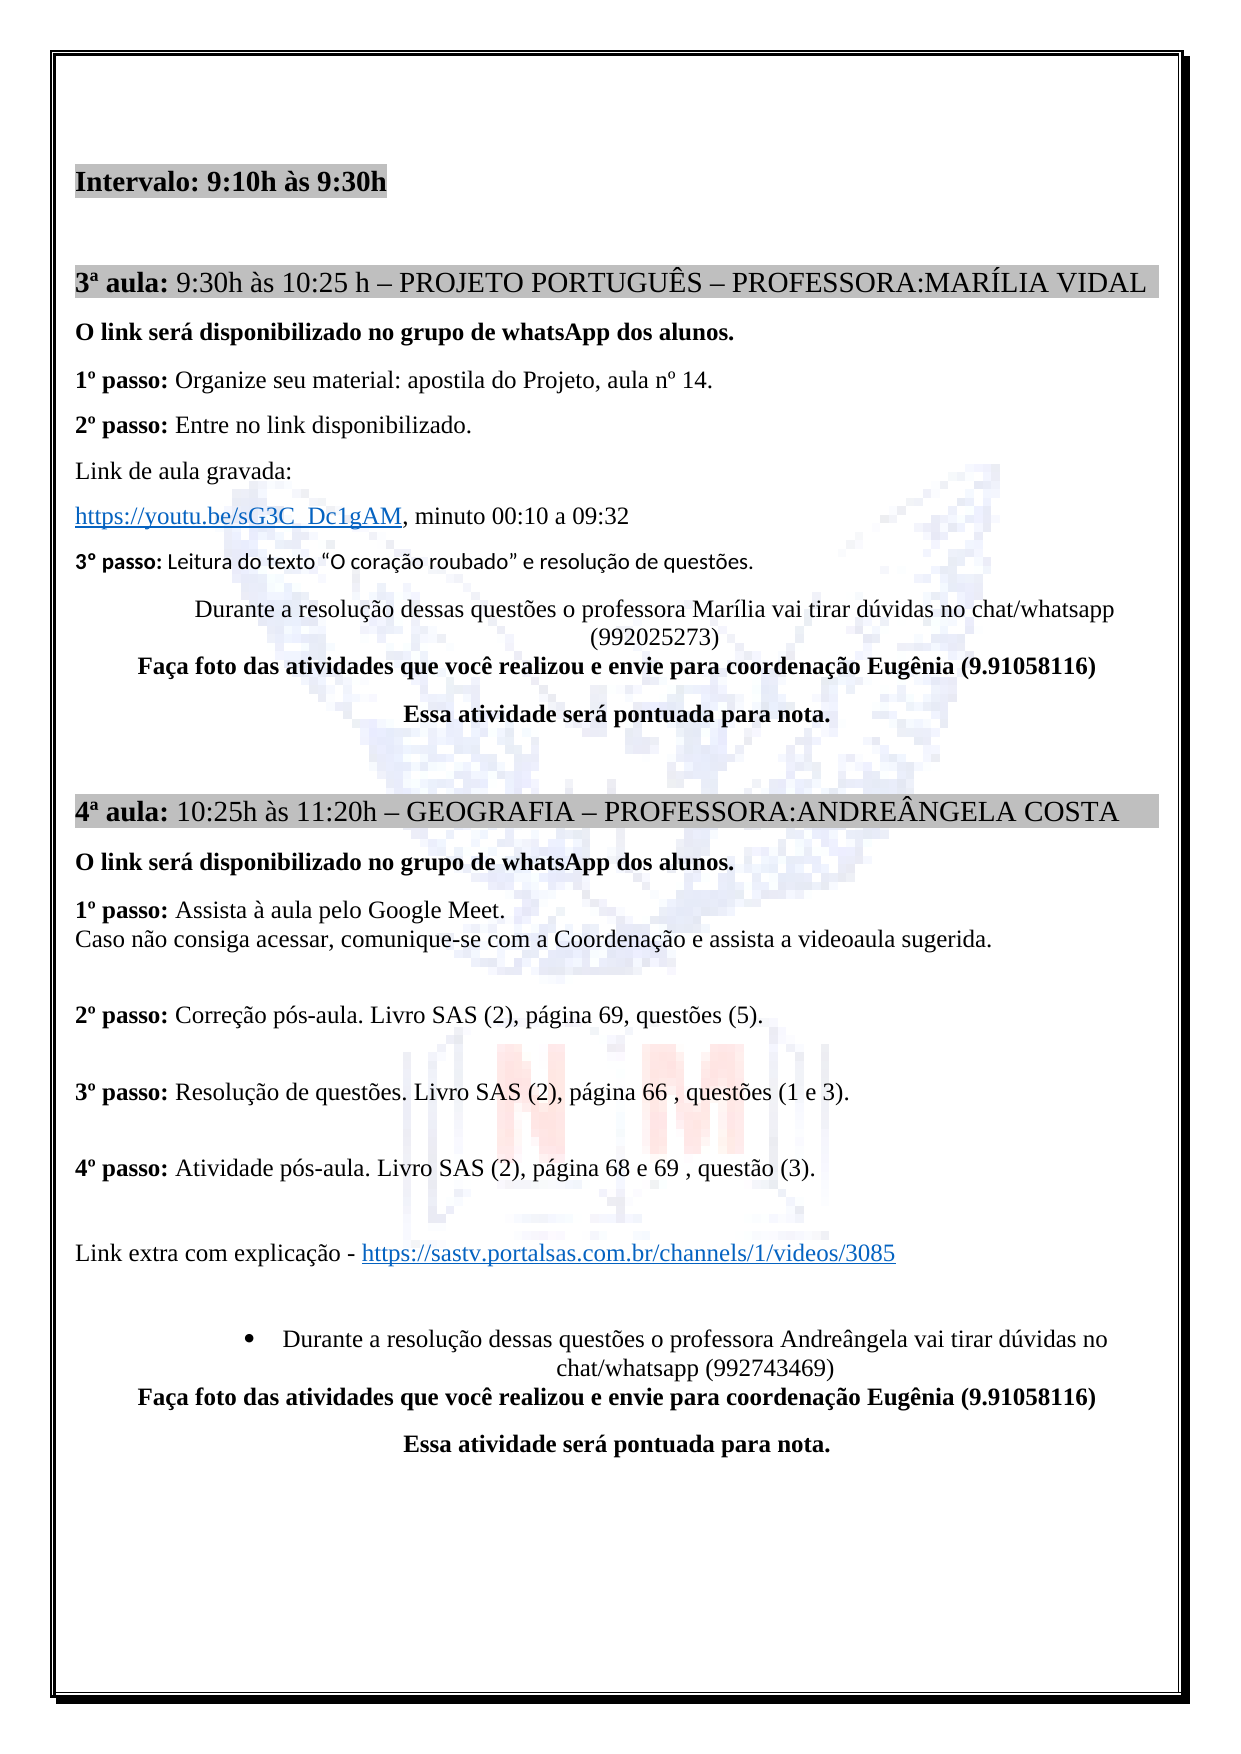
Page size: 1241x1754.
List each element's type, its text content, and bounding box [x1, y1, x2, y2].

text 2º passo: Entre no link disponibilizado. [75, 411, 1159, 439]
text 2º passo: Correção pós-aula. Livro SAS (2), página 69, questões (5). [75, 1000, 1159, 1029]
text Durante a resolução dessas questões o professora Marília vai tirar dúvidas no chat/whatsapp (992025273) [150, 594, 1159, 651]
text 4º passo: Atividade pós-aula. Livro SAS (2), página 68 e 69 , questão (3). [75, 1153, 1159, 1182]
text Faça foto das atividades que você realizou e envie para coordenação Eugênia (9.91058116) [75, 1382, 1159, 1410]
text https://youtu.be/sG3C_Dc1gAM, minuto 00:10 a 09:32 [75, 501, 1159, 530]
text Link de aula gravada: [75, 456, 1159, 485]
text O link será disponibilizado no grupo de whatsApp dos alunos. [75, 317, 1159, 346]
text Caso não consiga acessar, comunique-se com a Coordenação e assista a videoaula sugerida. [75, 924, 1159, 952]
text Essa atividade será pontuada para nota. [75, 1429, 1159, 1458]
text Link extra com explicação - https://sastv.portalsas.com.br/channels/1/videos/3085 [75, 1238, 1159, 1267]
text Faça foto das atividades que você realizou e envie para coordenação Eugênia (9.91058116) [75, 651, 1159, 680]
text Intervalo: 9:10h às 9:30h [75, 102, 1159, 198]
text 4ª aula: 10:25h às 11:20h – GEOGRAFIA – PROFESSORA:ANDREÂNGELA COSTA [75, 794, 1159, 828]
text Essa atividade será pontuada para nota. [75, 699, 1159, 728]
list Durante a resolução dessas questões o professora Andreângela vai tirar dúvidas no chat/whatsapp (992743469) [194, 1324, 1159, 1382]
text 3º passo: Leitura do texto “O coração roubado” e resolução de questões. [75, 547, 1159, 575]
text 3ª aula: 9:30h às 10:25 h – PROJETO PORTUGUÊS – PROFESSORA:MARÍLIA VIDAL [75, 265, 1159, 298]
text 3º passo: Resolução de questões. Livro SAS (2), página 66 , questões (1 e 3). [75, 1077, 1159, 1105]
text O link será disponibilizado no grupo de whatsApp dos alunos. [75, 847, 1159, 876]
text 1º passo: Assista à aula pelo Google Meet. [75, 895, 1159, 924]
text 1º passo: Organize seu material: apostila do Projeto, aula nº 14. [75, 365, 1159, 394]
